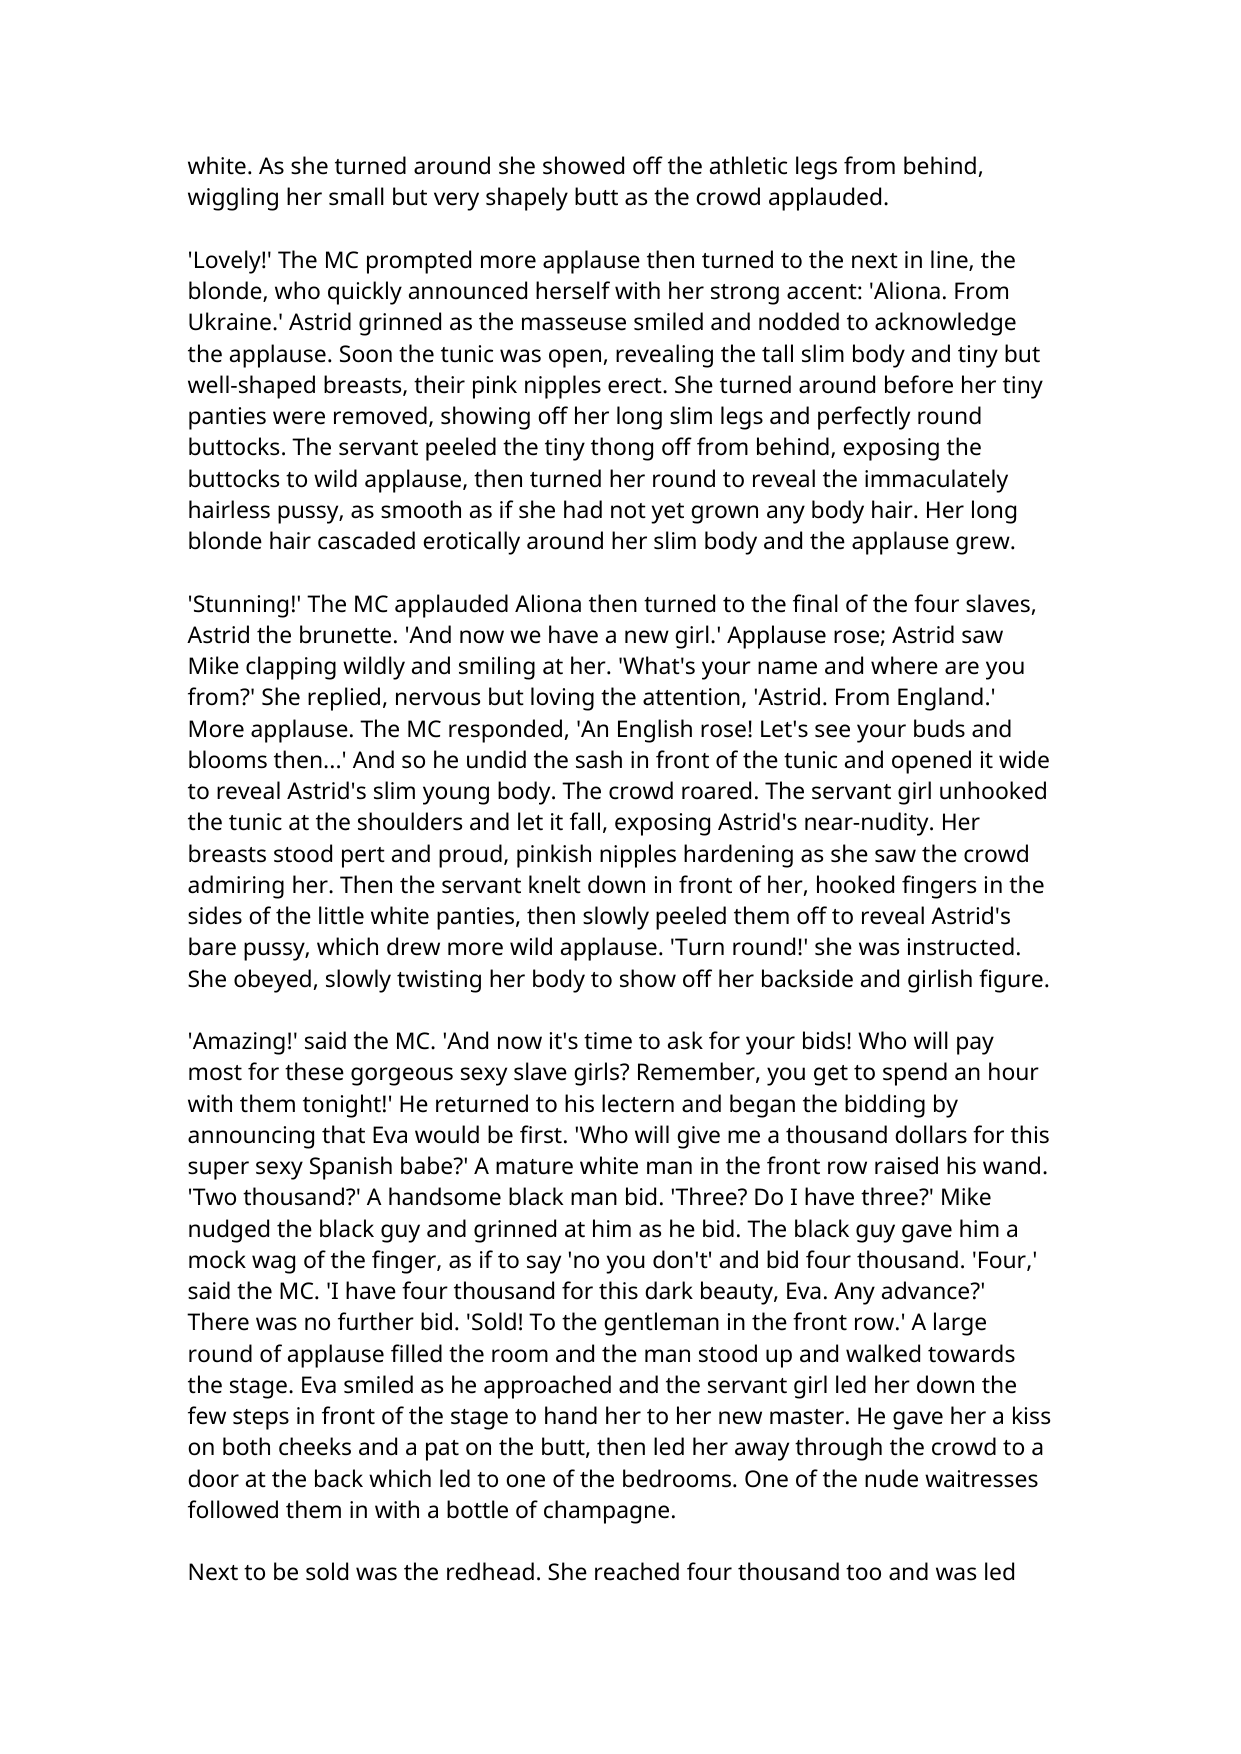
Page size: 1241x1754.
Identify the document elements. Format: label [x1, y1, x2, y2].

text [187, 150, 1053, 994]
text [187, 1025, 1053, 1587]
